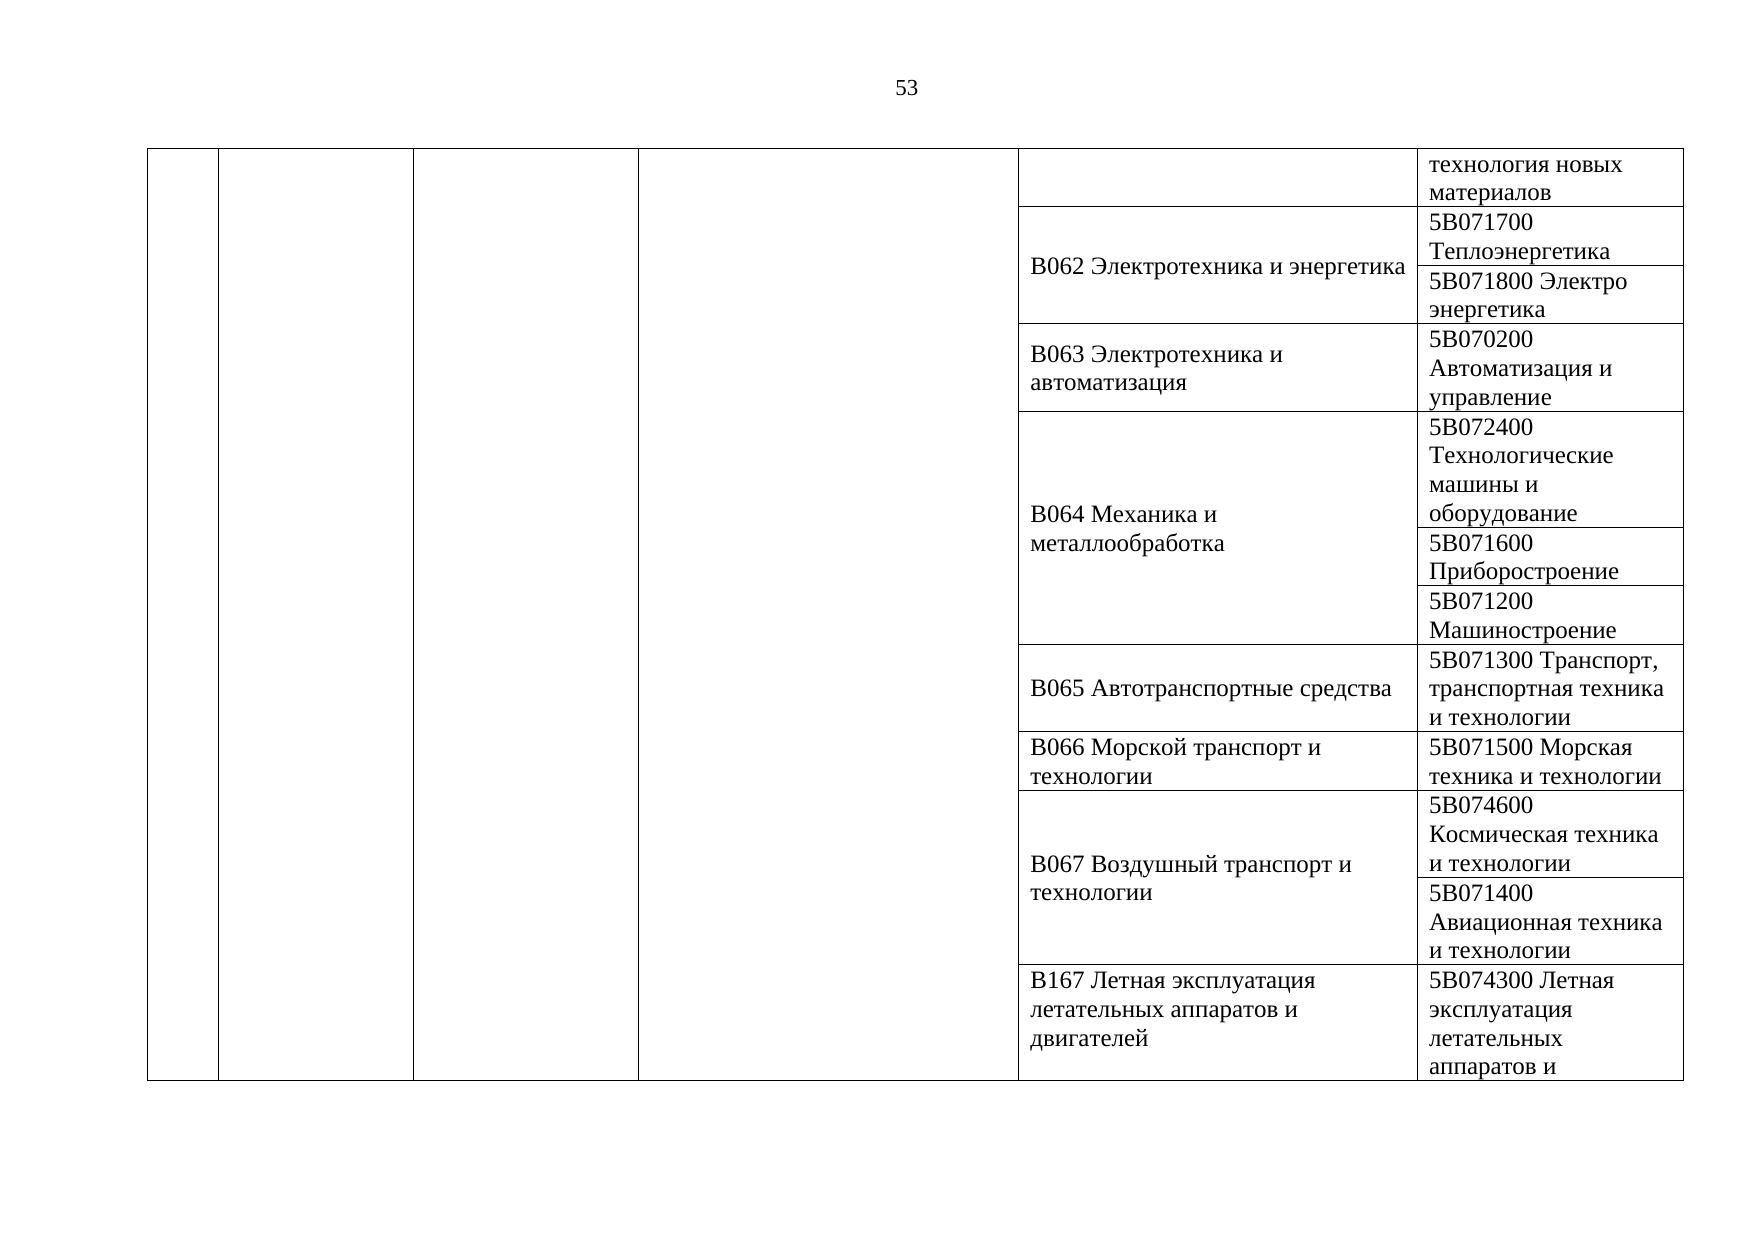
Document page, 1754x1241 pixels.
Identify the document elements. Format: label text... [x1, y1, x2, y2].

table_cell 5В071300 Транспорт, транспортная техника и технологии [1418, 645, 1683, 731]
table_cell 5В071800 Электро энергетика [1418, 266, 1683, 323]
table_cell 5В071400 Авиационная техника и технологии [1418, 878, 1683, 964]
table_cell 5В074600 Космическая техника и технологии [1418, 791, 1683, 877]
table_cell В063 Электротехника и автоматизация [1019, 324, 1417, 411]
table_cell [1019, 149, 1417, 206]
table_cell В065 Автотранспортные средства [1019, 645, 1417, 731]
table_cell 5В070200 Автоматизация и управление [1418, 324, 1683, 411]
table_cell В066 Морской транспорт и технологии [1019, 732, 1417, 789]
table_cell 5B071500 Морская техника и технологии [1418, 732, 1683, 789]
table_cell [1418, 965, 1683, 1080]
table_cell 5В071700 Теплоэнергетика [1418, 207, 1683, 265]
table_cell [1418, 149, 1683, 206]
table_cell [1019, 965, 1417, 1080]
table_cell В062 Электротехника и энергетика [1019, 207, 1417, 323]
table_cell В067 Воздушный транспорт и технологии [1019, 791, 1417, 964]
table_cell 5В072400 Технологические машины и оборудование [1418, 412, 1683, 527]
table_cell 5В071600 Приборостроение [1418, 528, 1683, 585]
table_cell 5В071200 Машиностроение [1418, 586, 1683, 644]
table_cell В064 Механика и металлообработка [1019, 412, 1417, 644]
